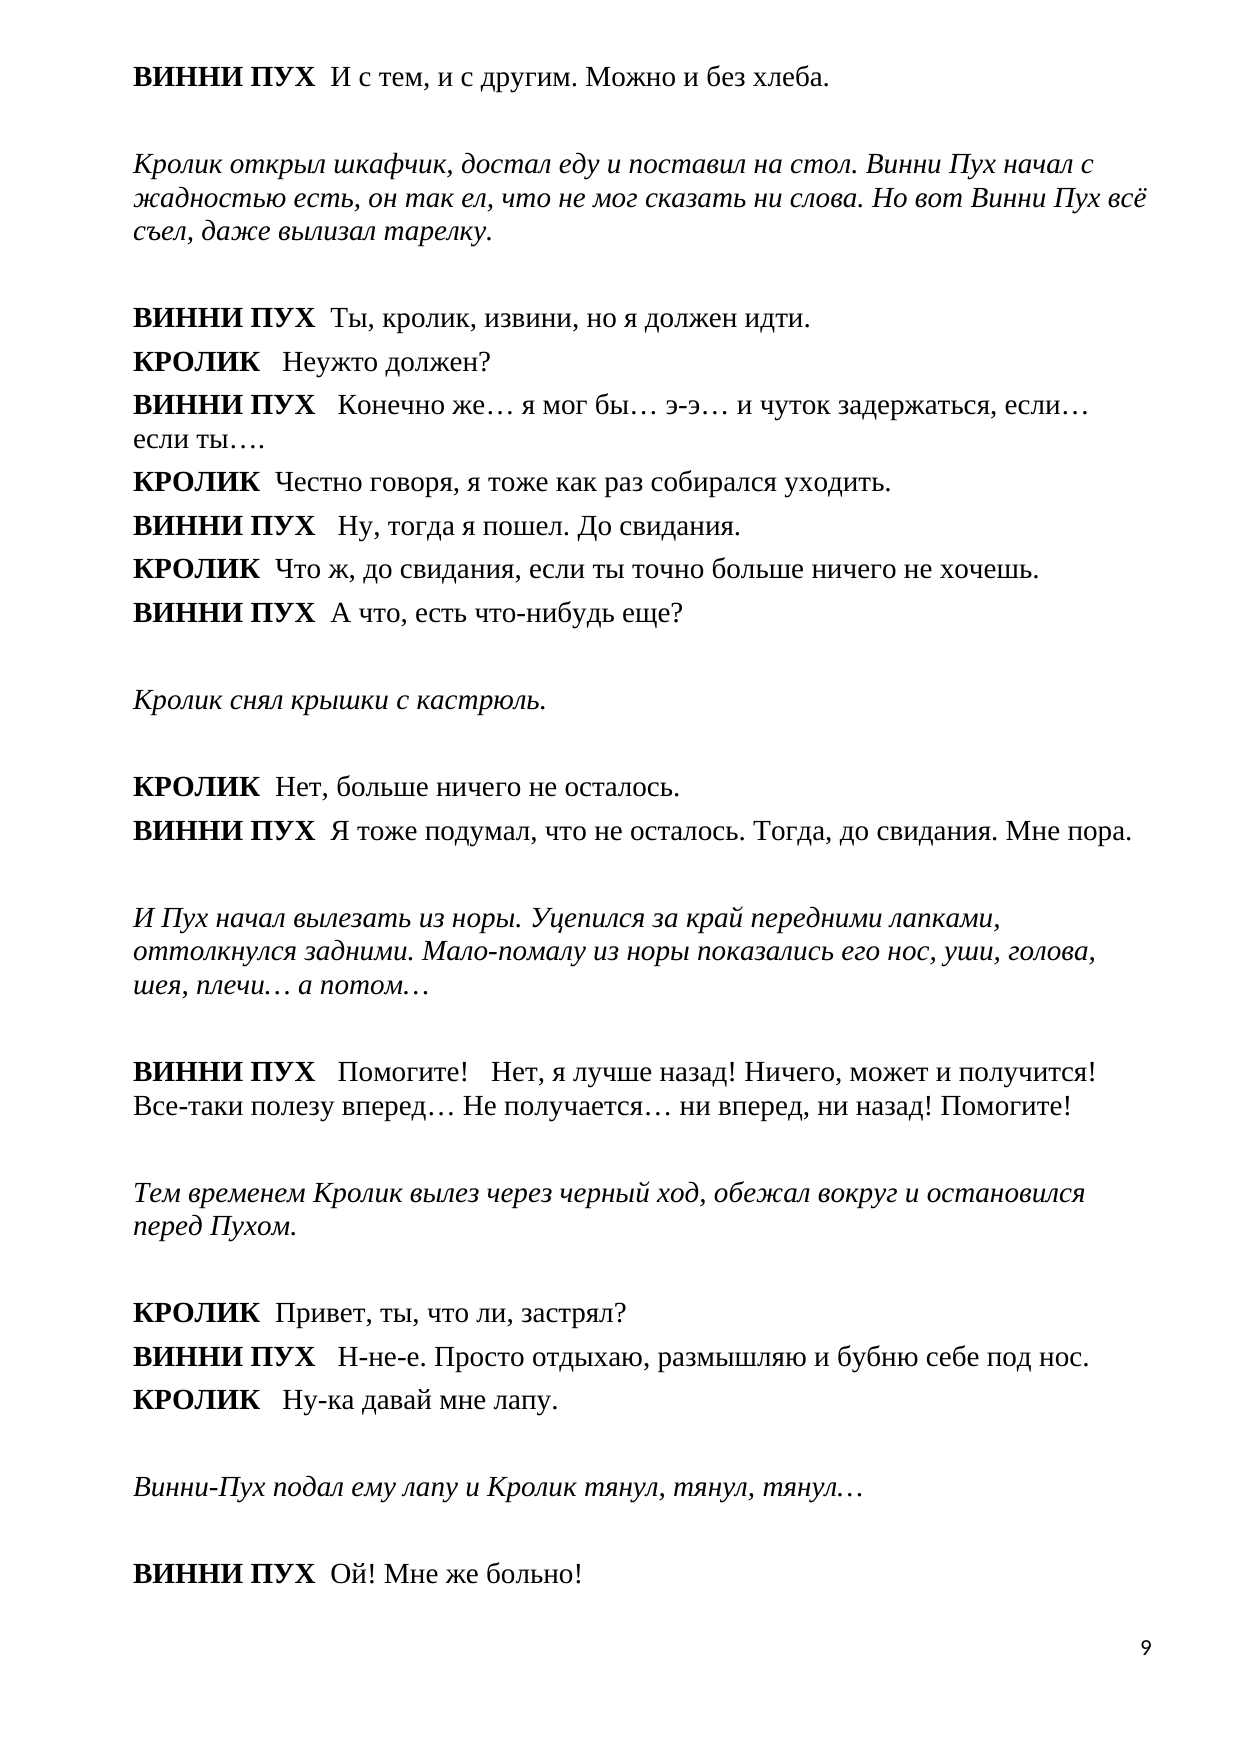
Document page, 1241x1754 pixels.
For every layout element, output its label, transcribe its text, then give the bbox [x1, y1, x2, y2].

text КРОЛИК Привет, ты, что ли, застрял? [133, 1295, 1152, 1329]
text ВИННИ ПУХ Помогите! Нет, я лучше назад! Ничего, может и получится! Все-таки полезу вперед… Не получается… ни вперед, ни назад! Помогите! [133, 1054, 1152, 1121]
text И Пух начал вылезать из норы. Уцепился за край передними лапками, оттолкнулся задними. Мало-помалу из норы показались его нос, уши, голова, шея, плечи… а потом… [133, 900, 1152, 1001]
text КРОЛИК Ну-ка давай мне лапу. [133, 1382, 1152, 1416]
text КРОЛИК Честно говоря, я тоже как раз собирался уходить. [133, 464, 1152, 498]
text КРОЛИК Неужто должен? [133, 344, 1152, 377]
text КРОЛИК Что ж, до свидания, если ты точно больше ничего не хочешь. [133, 552, 1152, 585]
text ВИННИ ПУХ Ты, кролик, извини, но я должен идти. [133, 300, 1152, 334]
text ВИННИ ПУХ Н-не-е. Просто отдыхаю, размышляю и бубню себе под нос. [133, 1339, 1152, 1372]
text ВИННИ ПУХ Я тоже подумал, что не осталось. Тогда, до свидания. Мне пора. [133, 813, 1152, 846]
text Кролик снял крышки с кастрюль. [133, 682, 1152, 716]
text ВИННИ ПУХ А что, есть что-нибудь еще? [133, 595, 1152, 629]
text Кролик открыл шкафчик, достал еду и поставил на стол. Винни Пух начал с жадностью есть, он так ел, что не мог сказать ни слова. Но вот Винни Пух всё съел, даже вылизал тарелку. [133, 146, 1152, 247]
text Тем временем Кролик вылез через черный ход, обежал вокруг и остановился перед Пухом. [133, 1175, 1152, 1242]
text Винни-Пух подал ему лапу и Кролик тянул, тянул, тянул… [133, 1469, 1152, 1503]
text ВИННИ ПУХ Ну, тогда я пошел. До свидания. [133, 508, 1152, 542]
text КРОЛИК Нет, больше ничего не осталось. [133, 769, 1152, 803]
text ВИННИ ПУХ Ой! Мне же больно! [133, 1557, 1152, 1590]
text ВИННИ ПУХ И с тем, и с другим. Можно и без хлеба. [133, 59, 1152, 93]
text ВИННИ ПУХ Конечно же… я мог бы… э-э… и чуток задержаться, если… если ты…. [133, 387, 1152, 454]
